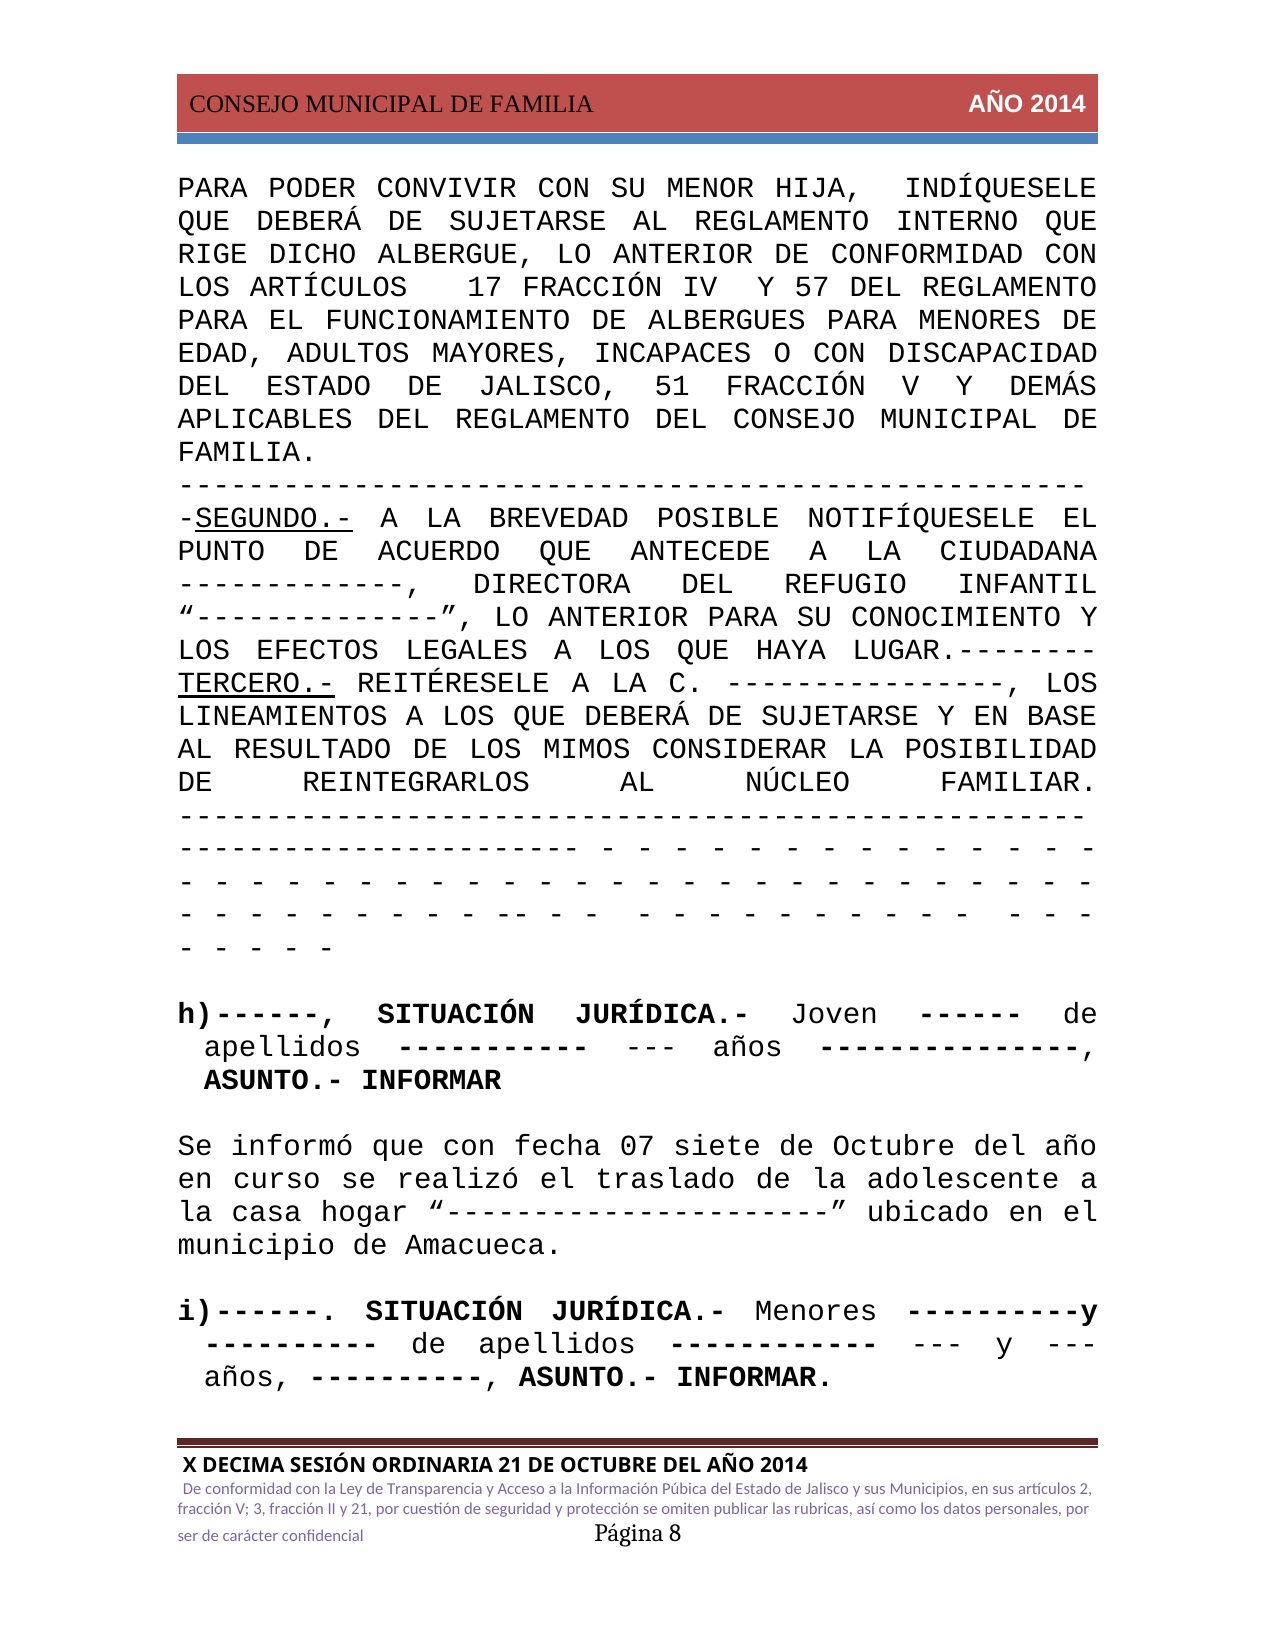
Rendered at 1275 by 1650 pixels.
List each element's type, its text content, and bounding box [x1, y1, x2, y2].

list ------. SITUACIÓN JURÍDICA.- Menores ----------y ---------- de apellidos ------------ --- y --- años, ----------, ASUNTO.- INFORMAR. [177, 1296, 1098, 1395]
list ------, SITUACIÓN JURÍDICA.- Joven ------ de apellidos ----------- --- años ---------------, ASUNTO.- INFORMAR [177, 999, 1098, 1098]
text Se informó que con fecha 07 siete de Octubre del año en curso se realizó el traslado de la adolescente a la casa hogar “----------------------” ubicado en el municipio de Amacueca. [177, 1131, 1098, 1263]
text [177, 173, 1098, 966]
